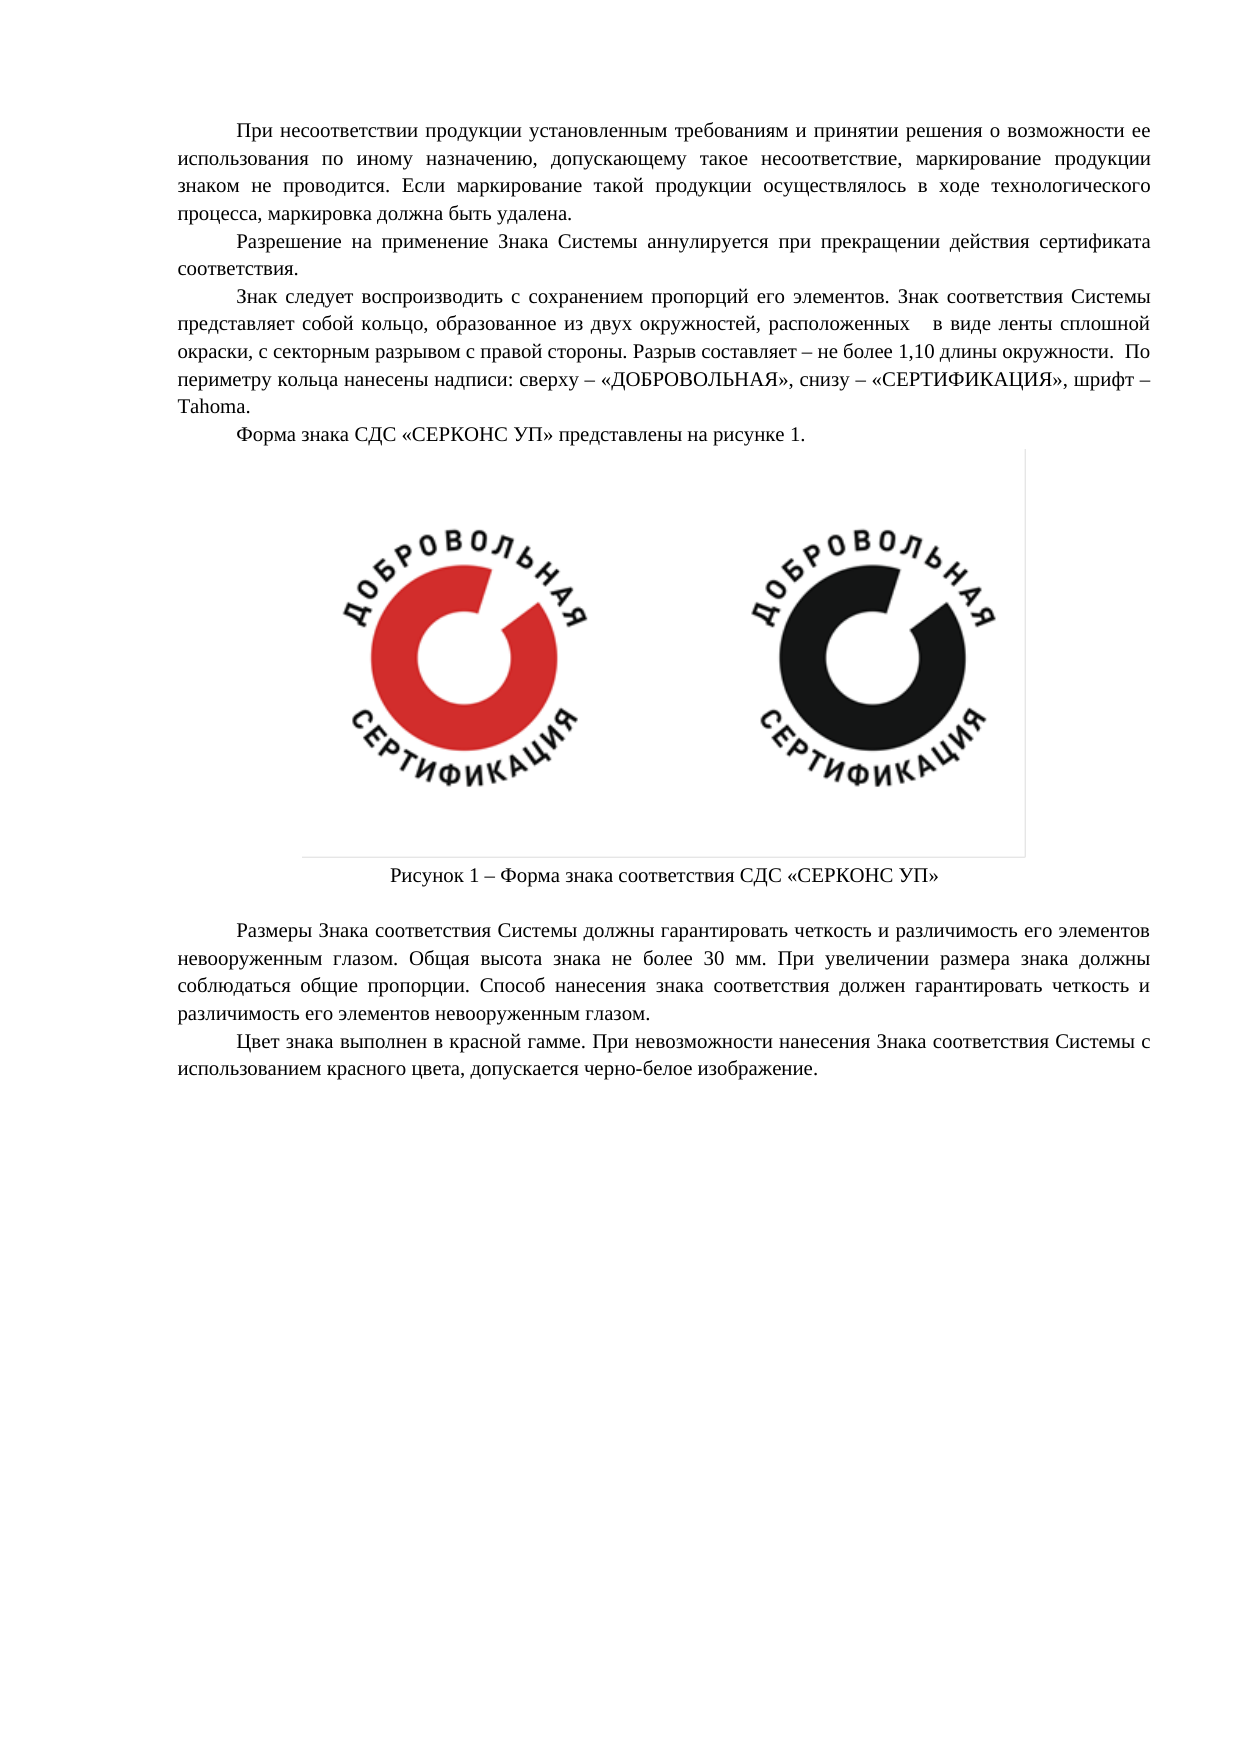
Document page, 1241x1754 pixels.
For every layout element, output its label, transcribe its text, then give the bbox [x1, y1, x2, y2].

text При несоответствии продукции установленным требованиям и принятии решения о возможности ее использования по иному назначению, допускающему такое несоответствие, маркирование продукции знаком не проводится. Если маркирование такой продукции осуществлялось в ходе технологического процесса, маркировка должна быть удалена. [177, 118, 1152, 225]
text Рисунок 1 – Форма знака соответствия СДС «СЕРКОНС УП» [177, 863, 1152, 887]
text Размеры Знака соответствия Системы должны гарантировать четкость и различимость его элементов невооруженным глазом. Общая высота знака не более 30 мм. При увеличении размера знака должны соблюдаться общие пропорции. Способ нанесения знака соответствия должен гарантировать четкость и различимость его элементов невооруженным глазом. [177, 918, 1152, 1025]
text Разрешение на применение Знака Системы аннулируется при прекращении действия сертификата соответствия. [177, 228, 1152, 280]
text Цвет знака выполнен в красной гамме. При невозможности нанесения Знака соответствия Системы с использованием красного цвета, допускается черно-белое изображение. [177, 1029, 1152, 1080]
text Знак следует воспроизводить с сохранением пропорций его элементов. Знак соответствия Системы представляет собой кольцо, образованное из двух окружностей, расположенных в виде ленты сплошной окраски, с секторным разрывом с правой стороны. Разрыв составляет – не более 1,10 длины окружности. По периметру кольца нанесены надписи: сверху – «ДОБРОВОЛЬНАЯ», снизу – «СЕРТИФИКАЦИЯ», шрифт – Tahoma. [177, 284, 1152, 418]
text Форма знака СДС «СЕРКОНС УП» представлены на рисунке 1. [177, 422, 1152, 446]
picture [302, 449, 1027, 859]
